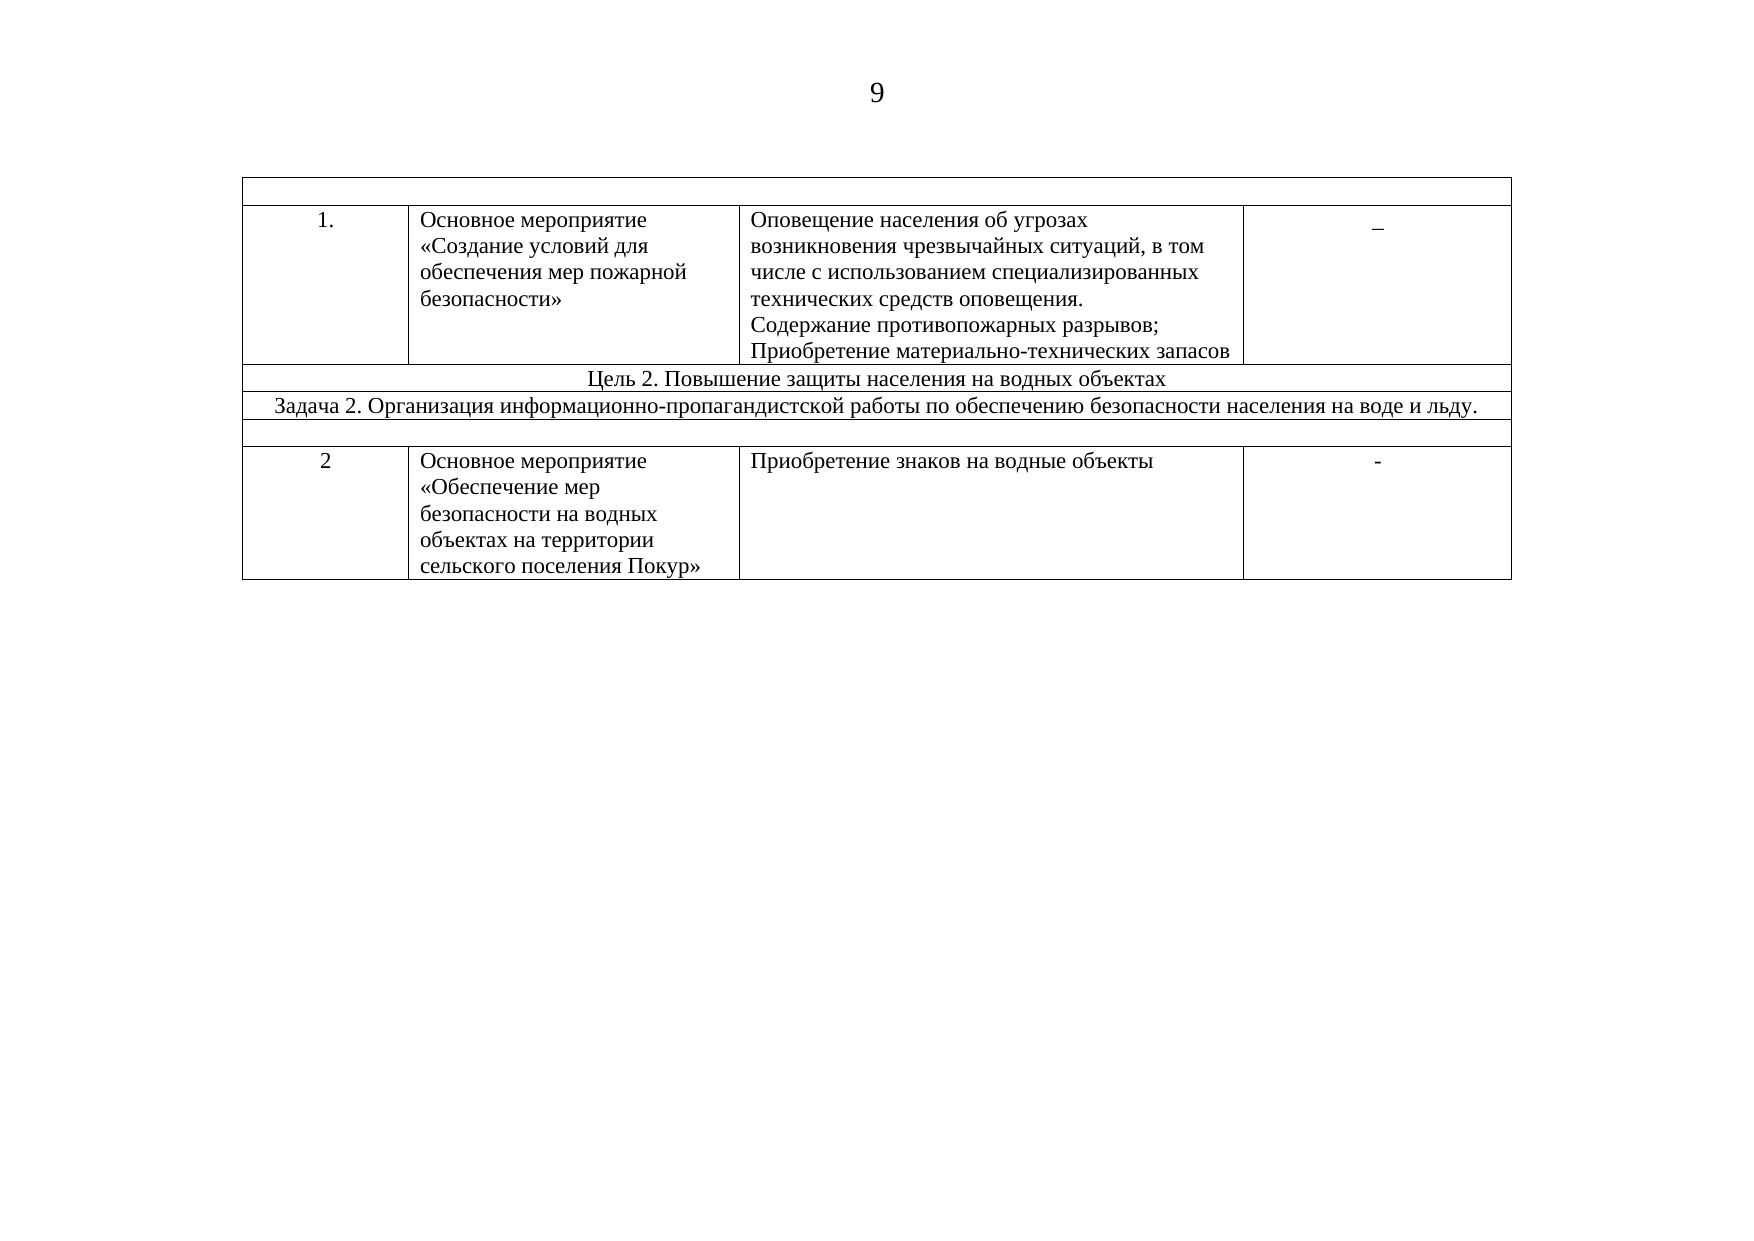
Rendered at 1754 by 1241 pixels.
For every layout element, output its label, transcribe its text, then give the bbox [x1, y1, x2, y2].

table_cell _ [1244, 206, 1511, 364]
table_cell Основное мероприятие «Создание условий для обеспечения мер пожарной безопасности» [409, 206, 739, 364]
table_cell Задача 2. Организация информационно-пропагандистской работы по обеспечению безопасности населения на воде и льду. [243, 392, 1511, 418]
table_cell Приобретение знаков на водные объекты [740, 447, 1243, 579]
table_cell Основное мероприятие «Обеспечение мер безопасности на водных объектах на территории сельского поселения Покур» [409, 447, 739, 579]
table_cell 2 [243, 447, 408, 579]
table_cell Оповещение населения об угрозах возникновения чрезвычайных ситуаций, в том числе с использованием специализированных технических средств оповещения. Содержание противопожарных разрывов; Приобретение материально-технических запасов [740, 206, 1243, 364]
table_cell [243, 178, 1511, 204]
table_cell - [1244, 447, 1511, 579]
table_cell 1. [243, 206, 408, 364]
table_cell Цель 2. Повышение защиты населения на водных объектах [243, 365, 1511, 391]
table_cell [243, 420, 1511, 446]
